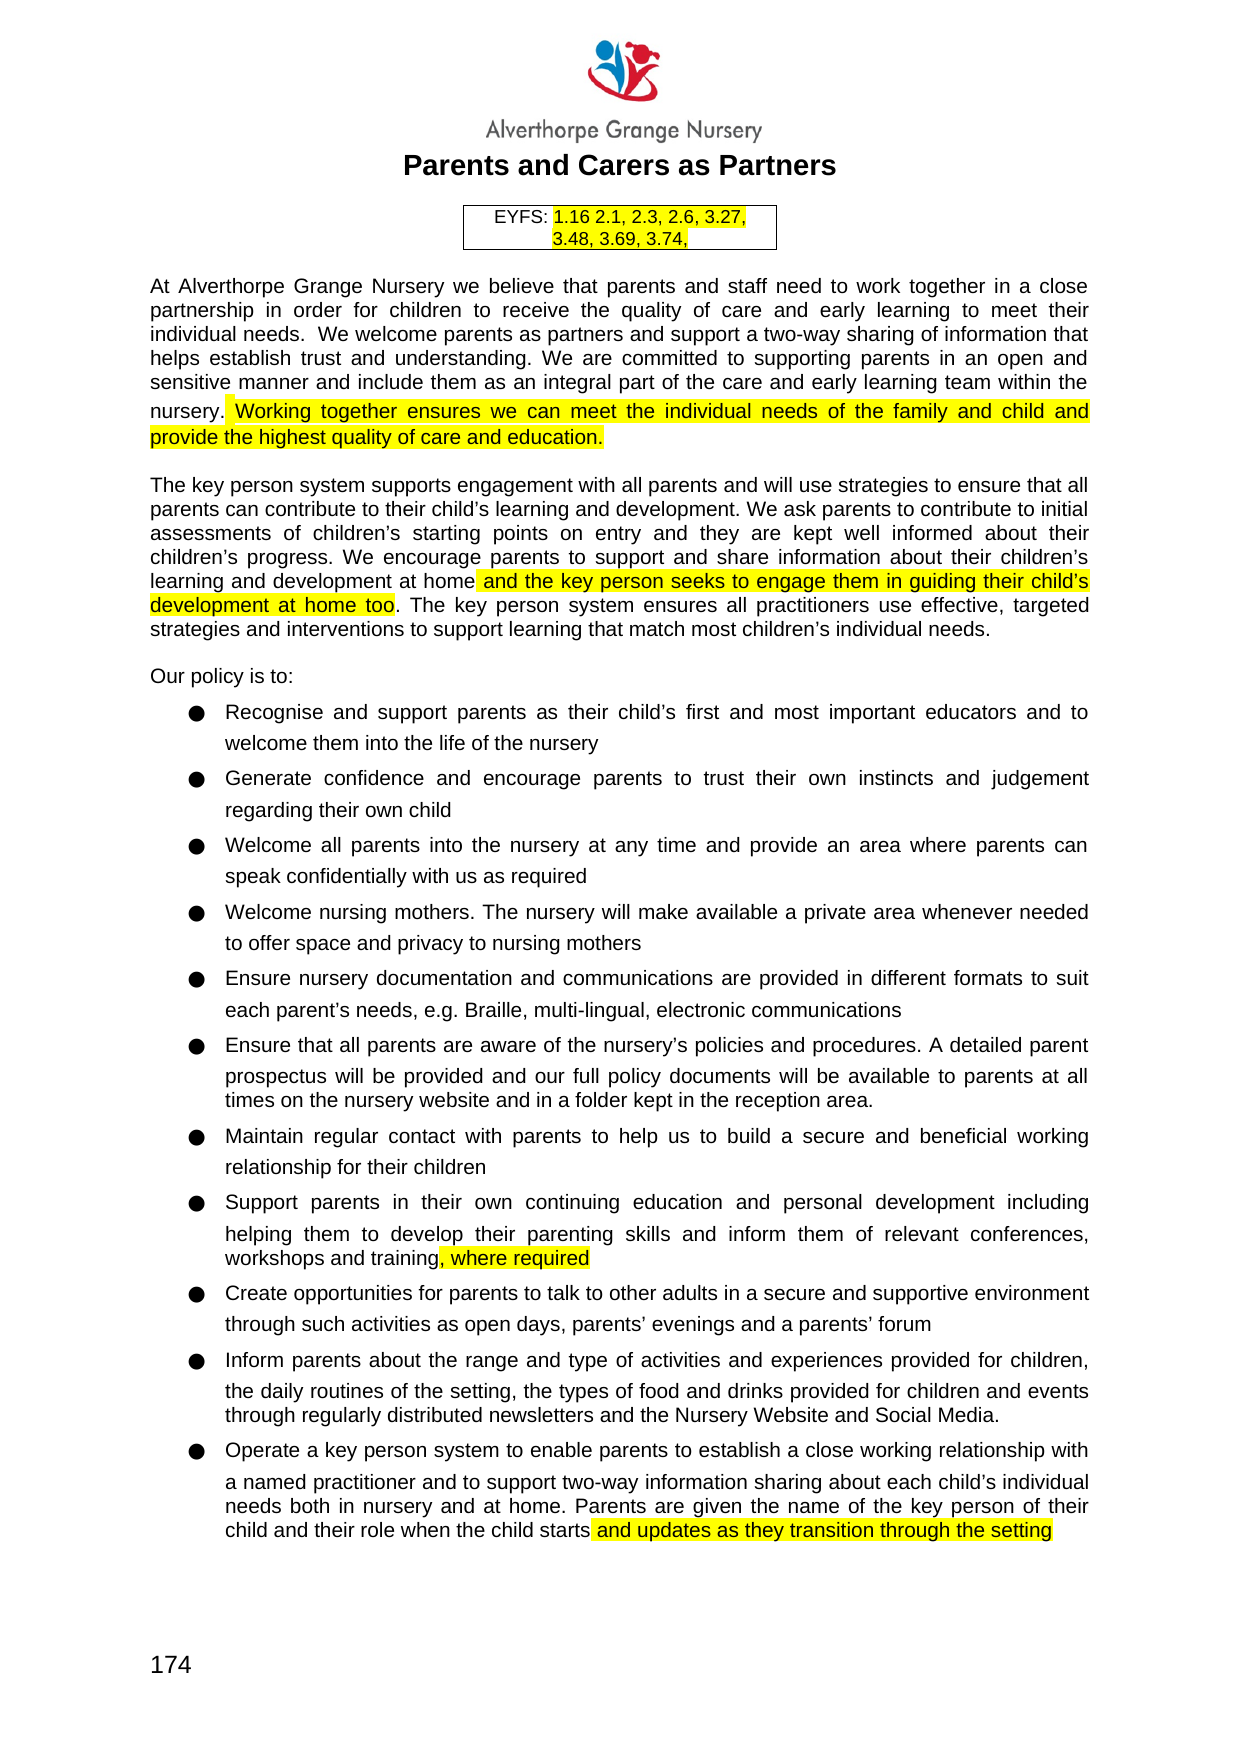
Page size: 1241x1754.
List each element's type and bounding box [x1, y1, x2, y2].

picture [468, 26, 782, 148]
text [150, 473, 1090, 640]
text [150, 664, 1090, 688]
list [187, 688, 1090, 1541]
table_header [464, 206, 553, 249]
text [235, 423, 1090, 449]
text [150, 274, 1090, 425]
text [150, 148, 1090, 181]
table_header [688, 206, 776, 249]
